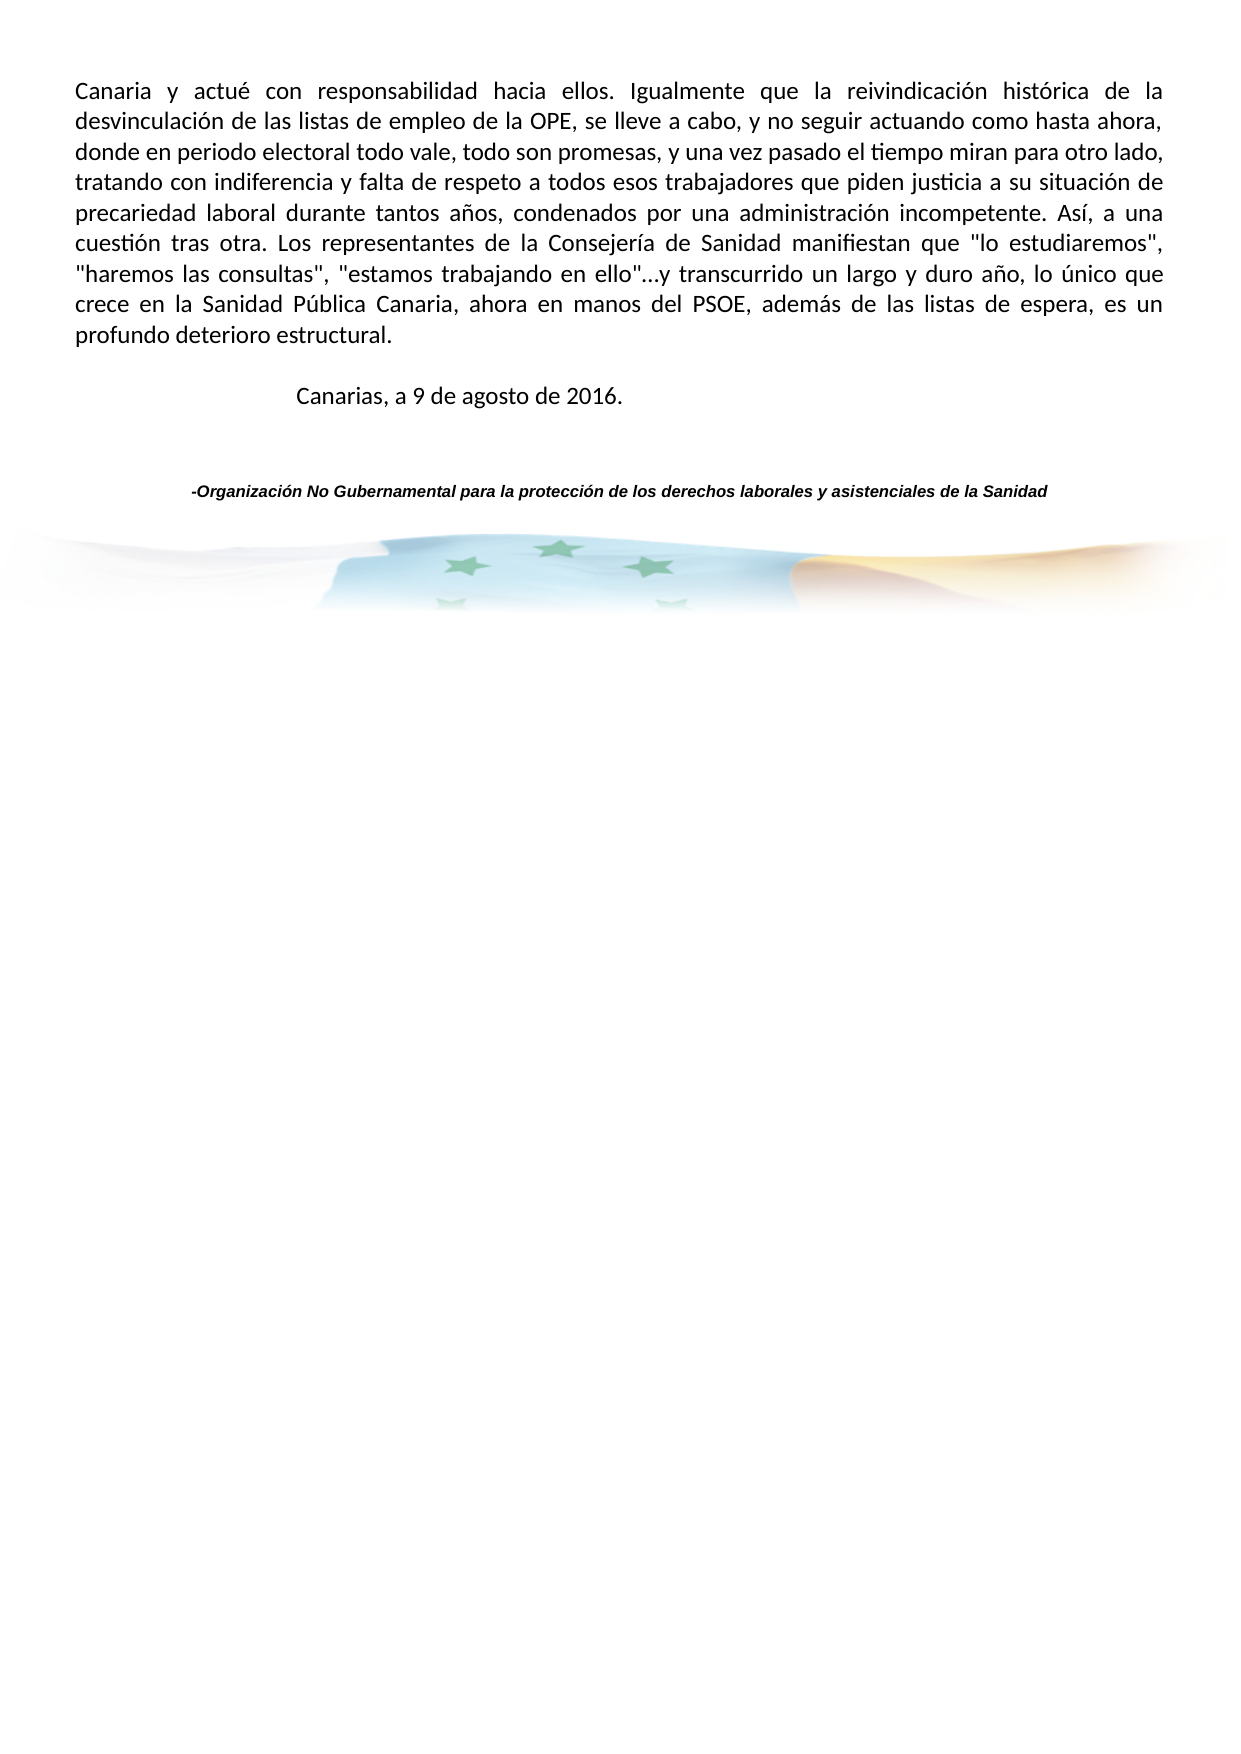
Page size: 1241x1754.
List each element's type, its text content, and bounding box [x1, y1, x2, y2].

text Canarias, a 9 de agosto de 2016. [75, 380, 1165, 411]
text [75, 75, 1165, 350]
text -Organización No Gubernamental para la protección de los derechos laborales y asistenciales de la Sanidad [75, 482, 1165, 501]
picture [0, 526, 1227, 616]
